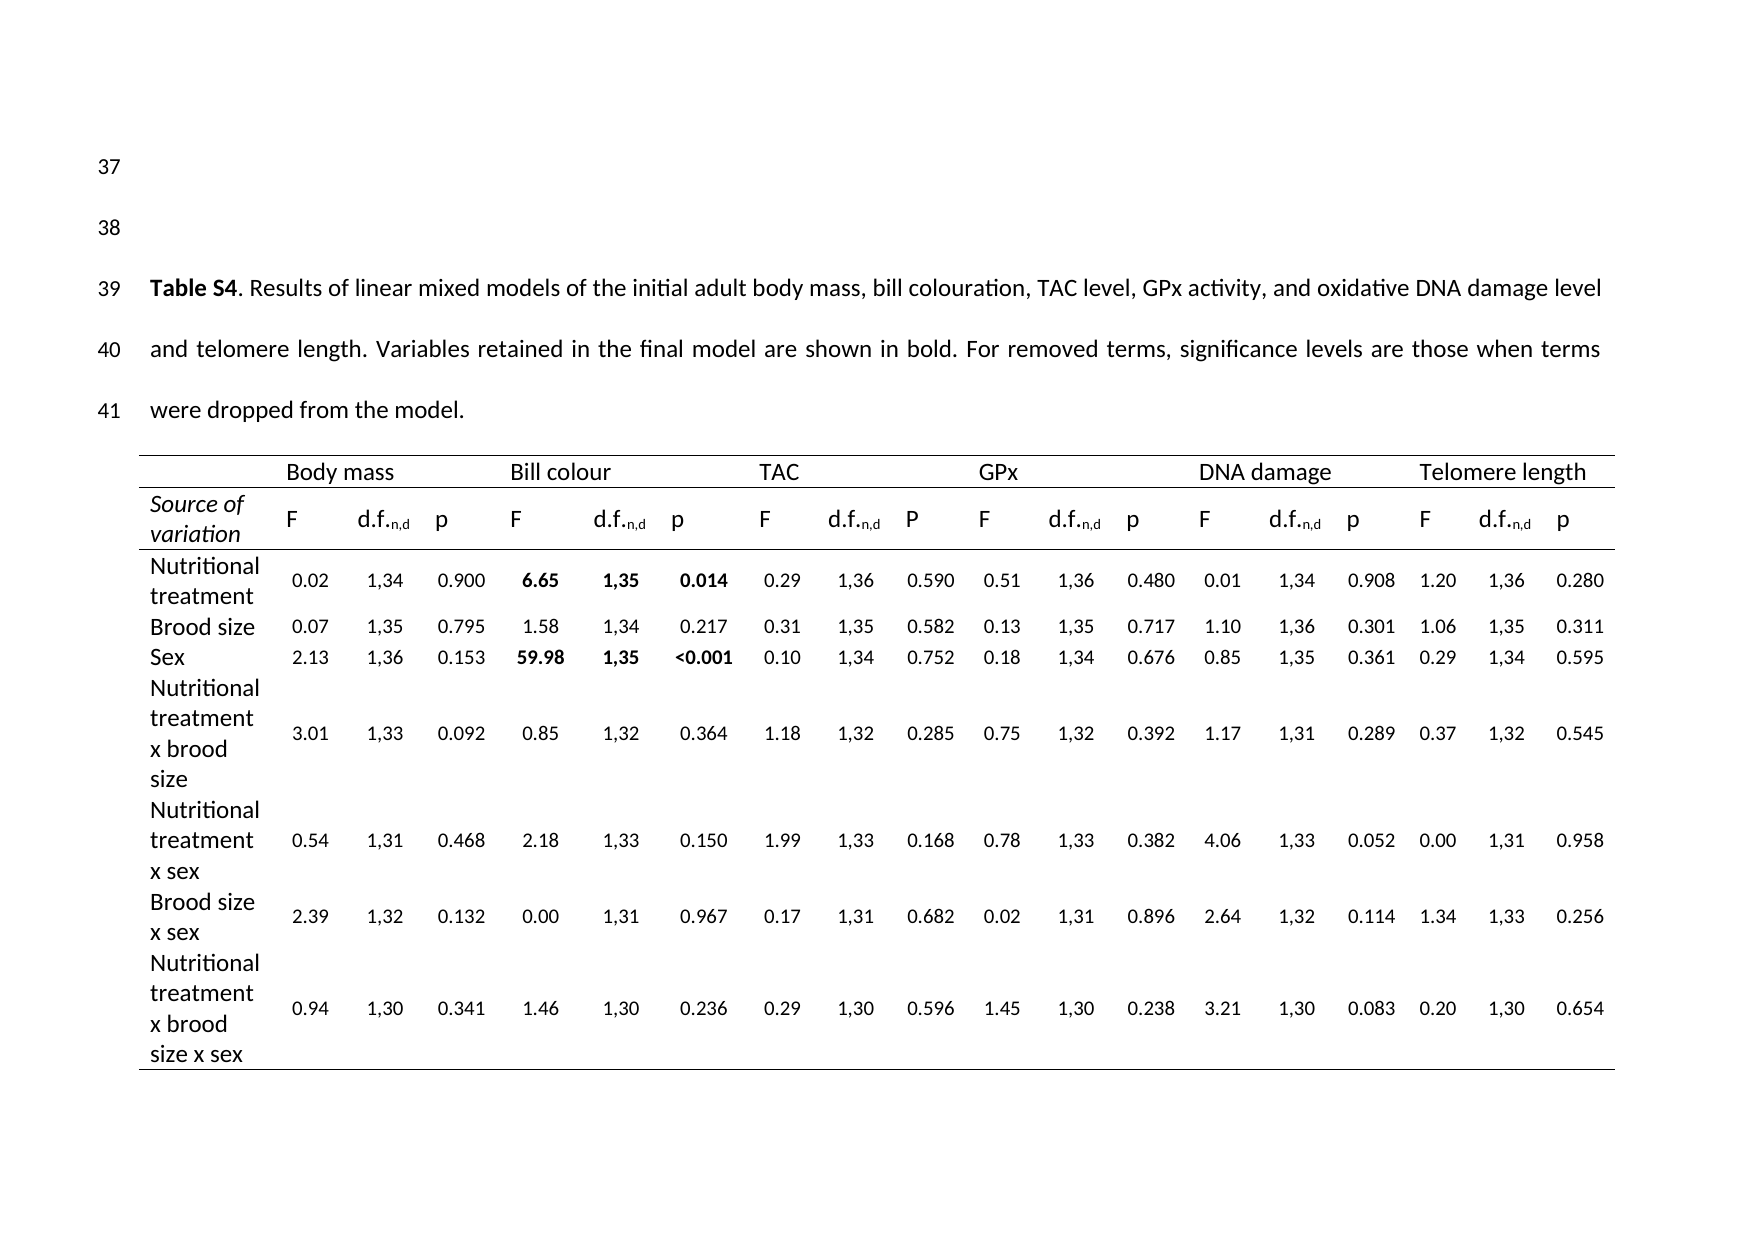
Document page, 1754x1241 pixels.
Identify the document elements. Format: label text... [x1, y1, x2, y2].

table_cell 0.238 [1115, 947, 1188, 1069]
table_cell Source of variation [139, 488, 275, 549]
table_cell d.f.n,d [582, 488, 659, 549]
table_cell 1,34 [1258, 550, 1335, 611]
table_cell 1,35 [346, 611, 424, 641]
table_cell 0.13 [967, 611, 1037, 641]
table_cell 0.31 [748, 611, 817, 641]
table_cell 4.06 [1188, 794, 1258, 886]
table_cell 0.10 [748, 641, 817, 672]
table_cell 0.596 [894, 947, 967, 1069]
table_cell 0.132 [424, 886, 499, 947]
table_cell 1,33 [1258, 794, 1335, 886]
table_cell 0.717 [1115, 611, 1188, 641]
table_cell 0.37 [1408, 672, 1467, 794]
table_cell 0.682 [894, 886, 967, 947]
table_cell 0.289 [1335, 672, 1408, 794]
table_cell 1,36 [817, 550, 894, 611]
table_cell F [1408, 488, 1467, 549]
table_cell <0.001 [660, 641, 748, 672]
table_cell p [660, 488, 748, 549]
table_cell Nutritional treatment x brood size x sex [139, 947, 275, 1069]
table_cell 0.896 [1115, 886, 1188, 947]
table_cell 2.39 [275, 886, 346, 947]
table_cell 1,34 [346, 550, 424, 611]
table_cell 1,30 [582, 947, 659, 1069]
table_cell 1.99 [748, 794, 817, 886]
table_cell 0.092 [424, 672, 499, 794]
table_cell 0.582 [894, 611, 967, 641]
table_cell 0.052 [1335, 794, 1408, 886]
table_cell 0.85 [499, 672, 582, 794]
table_cell 2.13 [275, 641, 346, 672]
table_cell 0.17 [748, 886, 817, 947]
table_cell 1,31 [582, 886, 659, 947]
table_cell p [1545, 488, 1615, 549]
table_cell 1,31 [346, 794, 424, 886]
table_cell F [967, 488, 1037, 549]
table_cell 0.168 [894, 794, 967, 886]
table_cell 0.00 [499, 886, 582, 947]
table_cell 1,32 [1468, 672, 1545, 794]
table_cell 0.900 [424, 550, 499, 611]
table_cell d.f.n,d [1037, 488, 1115, 549]
table_cell 1,31 [1258, 672, 1335, 794]
table_cell 0.114 [1335, 886, 1408, 947]
table_cell 0.795 [424, 611, 499, 641]
table_cell 0.311 [1545, 611, 1615, 641]
table_cell d.f.n,d [1258, 488, 1335, 549]
table_cell 1.18 [748, 672, 817, 794]
table_cell 1,32 [817, 672, 894, 794]
table_cell 3.21 [1188, 947, 1258, 1069]
table_cell 1,33 [1037, 794, 1115, 886]
table_cell 1,33 [817, 794, 894, 886]
table_cell Nutritional treatment [139, 550, 275, 611]
table_cell 6.65 [499, 550, 582, 611]
table_cell 1,36 [346, 641, 424, 672]
table_cell 1.34 [1408, 886, 1467, 947]
table_cell 0.280 [1545, 550, 1615, 611]
table_cell 0.083 [1335, 947, 1408, 1069]
table_cell 0.00 [1408, 794, 1467, 886]
table_header DNA damage [1188, 456, 1408, 487]
table_cell 0.85 [1188, 641, 1258, 672]
table_cell P [894, 488, 967, 549]
table_header TAC [748, 456, 967, 487]
table_cell 0.54 [275, 794, 346, 886]
table_cell 1,32 [1258, 886, 1335, 947]
table_cell 1,35 [1258, 641, 1335, 672]
table_cell 1,35 [582, 550, 659, 611]
table_cell 1,34 [1037, 641, 1115, 672]
table_cell 1,34 [817, 641, 894, 672]
table_cell 0.78 [967, 794, 1037, 886]
table_cell 0.20 [1408, 947, 1467, 1069]
table_cell 1,36 [1468, 550, 1545, 611]
table_cell 1,32 [582, 672, 659, 794]
table_cell p [424, 488, 499, 549]
table_cell 0.364 [660, 672, 748, 794]
table_cell 0.02 [967, 886, 1037, 947]
table_cell 0.361 [1335, 641, 1408, 672]
table_cell 1,33 [582, 794, 659, 886]
table_cell d.f.n,d [817, 488, 894, 549]
table_cell d.f.n,d [1468, 488, 1545, 549]
table_cell 1,31 [817, 886, 894, 947]
table_cell F [499, 488, 582, 549]
table_cell 2.64 [1188, 886, 1258, 947]
table_header Bill colour [499, 456, 748, 487]
table_cell 1,30 [1037, 947, 1115, 1069]
table_cell 1,32 [346, 886, 424, 947]
table_cell 1,30 [1258, 947, 1335, 1069]
table_cell Brood size x sex [139, 886, 275, 947]
table_cell 0.958 [1545, 794, 1615, 886]
table_cell 1.06 [1408, 611, 1467, 641]
table_header Telomere length [1408, 456, 1615, 487]
table_cell 0.341 [424, 947, 499, 1069]
table_cell 1,35 [1468, 611, 1545, 641]
table_cell Nutritional treatment x sex [139, 794, 275, 886]
table_header GPx [967, 456, 1188, 487]
table_cell 1,31 [1037, 886, 1115, 947]
table_cell 0.382 [1115, 794, 1188, 886]
table_cell 2.18 [499, 794, 582, 886]
table_cell 1,34 [1468, 641, 1545, 672]
table_cell 0.480 [1115, 550, 1188, 611]
table_cell 1,35 [582, 641, 659, 672]
table_cell 1,35 [1037, 611, 1115, 641]
table_cell 0.545 [1545, 672, 1615, 794]
table_cell 0.285 [894, 672, 967, 794]
table_cell 0.75 [967, 672, 1037, 794]
table_cell 0.967 [660, 886, 748, 947]
table_cell 0.153 [424, 641, 499, 672]
table_cell 1,33 [1468, 886, 1545, 947]
table_header [139, 456, 275, 487]
table_cell Nutritional treatment x brood size [139, 672, 275, 794]
table_cell 0.51 [967, 550, 1037, 611]
table_cell 0.014 [660, 550, 748, 611]
table_cell 0.02 [275, 550, 346, 611]
table_cell 0.29 [748, 550, 817, 611]
table_cell F [748, 488, 817, 549]
table_cell 1,31 [1468, 794, 1545, 886]
table_cell 0.468 [424, 794, 499, 886]
table_cell 1.20 [1408, 550, 1467, 611]
table_cell 1,30 [1468, 947, 1545, 1069]
table_cell 0.256 [1545, 886, 1615, 947]
table_cell 1.17 [1188, 672, 1258, 794]
table_cell 0.150 [660, 794, 748, 886]
table_cell p [1115, 488, 1188, 549]
table_cell 1,30 [346, 947, 424, 1069]
table_header Body mass [275, 456, 499, 487]
table_cell 0.590 [894, 550, 967, 611]
table_cell 3.01 [275, 672, 346, 794]
table_cell 1,35 [817, 611, 894, 641]
table_cell 0.94 [275, 947, 346, 1069]
table_cell Brood size [139, 611, 275, 641]
table_cell 0.29 [748, 947, 817, 1069]
table_cell 0.29 [1408, 641, 1467, 672]
table_cell 1.10 [1188, 611, 1258, 641]
table_cell 0.301 [1335, 611, 1408, 641]
table_cell 0.595 [1545, 641, 1615, 672]
table_cell 1,34 [582, 611, 659, 641]
table_cell 0.392 [1115, 672, 1188, 794]
table_cell 0.676 [1115, 641, 1188, 672]
table_cell 0.18 [967, 641, 1037, 672]
table_cell 1.58 [499, 611, 582, 641]
table_cell 1,32 [1037, 672, 1115, 794]
table_cell 0.07 [275, 611, 346, 641]
table_cell 1,36 [1258, 611, 1335, 641]
table_cell 0.752 [894, 641, 967, 672]
table_cell 59.98 [499, 641, 582, 672]
table_cell d.f.n,d [346, 488, 424, 549]
table_cell 0.654 [1545, 947, 1615, 1069]
table_cell 1,30 [817, 947, 894, 1069]
table_cell 0.236 [660, 947, 748, 1069]
table_cell F [1188, 488, 1258, 549]
table_cell Sex [139, 641, 275, 672]
table_cell 1,36 [1037, 550, 1115, 611]
table_cell 1,33 [346, 672, 424, 794]
table_cell 0.908 [1335, 550, 1408, 611]
table_cell F [275, 488, 346, 549]
table_cell 0.217 [660, 611, 748, 641]
table_cell 1.45 [967, 947, 1037, 1069]
table_cell 0.01 [1188, 550, 1258, 611]
table_cell 1.46 [499, 947, 582, 1069]
table_cell p [1335, 488, 1408, 549]
text Table S4. Results of linear mixed models of the initial adult body mass, bill colouration, TAC level, GPx activity, and oxidative DNA damage level and telomere length. Variables retained in the final model are shown in bold. For removed terms, significance levels are those when terms were dropped from the model. [150, 272, 1604, 425]
